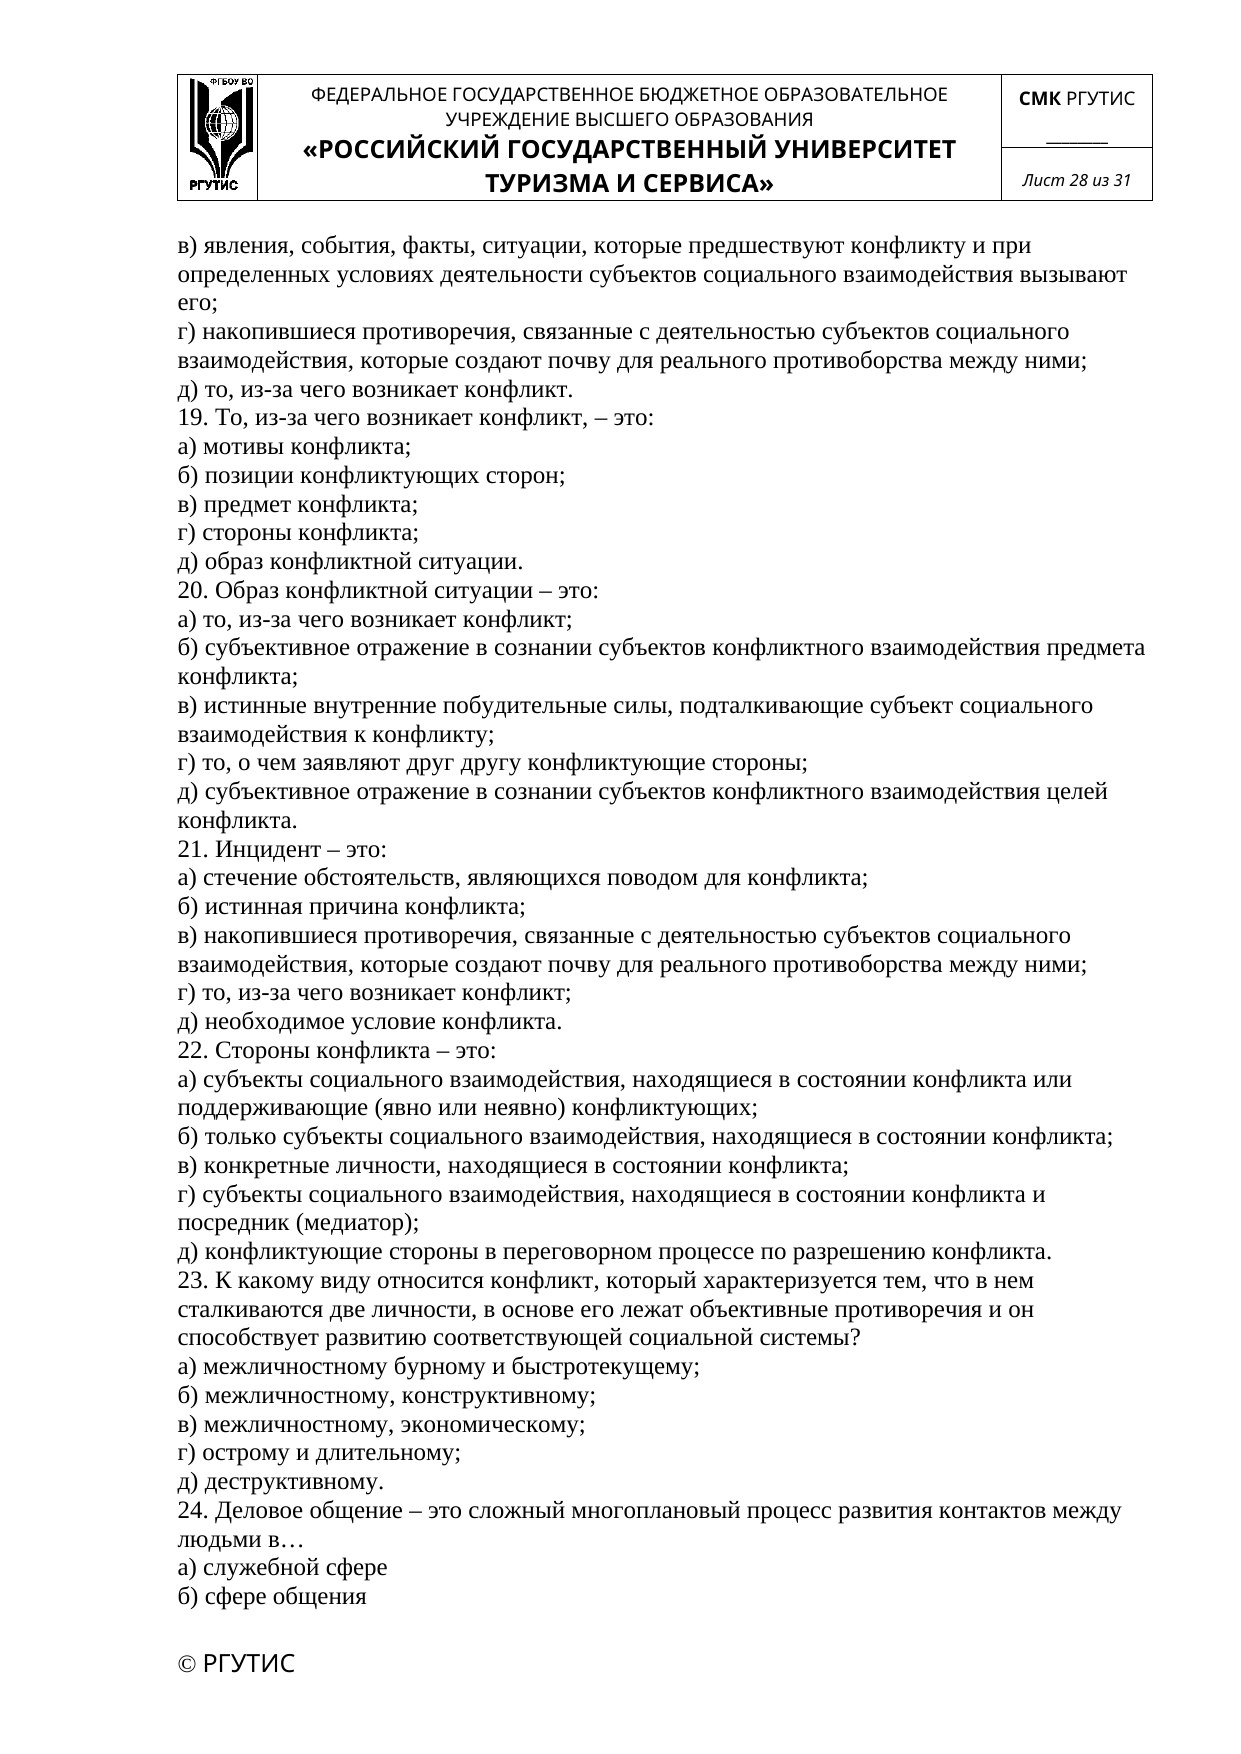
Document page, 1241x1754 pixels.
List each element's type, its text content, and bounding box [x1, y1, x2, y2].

text 24. Деловое общение – это сложный многоплановый процесс развития контактов между людьми в… [177, 1495, 1152, 1552]
text д) субъективное отражение в сознании субъектов конфликтного взаимодействия целей конфликта. [177, 776, 1152, 834]
text а) то, из-за чего возникает конфликт; [177, 604, 1152, 632]
text 23. К какому виду относится конфликт, который характеризуется тем, что в нем сталкиваются две личности, в основе его лежат объективные противоречия и он способствует развитию соответствующей социальной системы? [177, 1265, 1152, 1351]
text 20. Образ конфликтной ситуации – это: [177, 575, 1152, 604]
text д) конфликтующие стороны в переговорном процессе по разрешению конфликта. [177, 1236, 1152, 1265]
text б) межличностному, конструктивному; [177, 1380, 1152, 1409]
text 19. То, из-за чего возникает конфликт, – это: [177, 402, 1152, 431]
text б) сфере общения [177, 1581, 1152, 1610]
text б) позиции конфликтующих сторон; [177, 460, 1152, 489]
text в) истинные внутренние побудительные силы, подталкивающие субъект социального взаимодействия к конфликту; [177, 690, 1152, 747]
text в) конкретные личности, находящиеся в состоянии конфликта; [177, 1150, 1152, 1179]
text д) образ конфликтной ситуации. [177, 546, 1152, 575]
text г) то, о чем заявляют друг другу конфликтующие стороны; [177, 747, 1152, 776]
text 21. Инцидент – это: [177, 834, 1152, 862]
text в) межличностному, экономическому; [177, 1409, 1152, 1437]
text а) субъекты социального взаимодействия, находящиеся в состоянии конфликта или поддерживающие (явно или неявно) конфликтующих; [177, 1064, 1152, 1121]
text б) субъективное отражение в сознании субъектов конфликтного взаимодействия предмета конфликта; [177, 632, 1152, 690]
text д) деструктивному. [177, 1466, 1152, 1495]
text а) мотивы конфликта; [177, 431, 1152, 460]
text г) накопившиеся противоречия, связанные с деятельностью субъектов социального взаимодействия, которые создают почву для реального противоборства между ними; [177, 316, 1152, 374]
text г) субъекты социального взаимодействия, находящиеся в состоянии конфликта и посредник (медиатор); [177, 1179, 1152, 1236]
text д) необходимое условие конфликта. [177, 1006, 1152, 1035]
text в) явления, события, факты, ситуации, которые предшествуют конфликту и при определенных условиях деятельности субъектов социального взаимодействия вызывают его; [177, 230, 1152, 316]
text б) только субъекты социального взаимодействия, находящиеся в состоянии конфликта; [177, 1121, 1152, 1150]
text в) накопившиеся противоречия, связанные с деятельностью субъектов социального взаимодействия, которые создают почву для реального противоборства между ними; [177, 920, 1152, 977]
text а) стечение обстоятельств, являющихся поводом для конфликта; [177, 862, 1152, 891]
text г) острому и длительному; [177, 1437, 1152, 1466]
text 22. Стороны конфликта – это: [177, 1035, 1152, 1064]
text г) то, из-за чего возникает конфликт; [177, 977, 1152, 1006]
text а) межличностному бурному и быстротекущему; [177, 1351, 1152, 1380]
text г) стороны конфликта; [177, 517, 1152, 546]
text б) истинная причина конфликта; [177, 891, 1152, 920]
text а) служебной сфере [177, 1552, 1152, 1581]
text д) то, из-за чего возникает конфликт. [177, 374, 1152, 402]
text в) предмет конфликта; [177, 489, 1152, 517]
